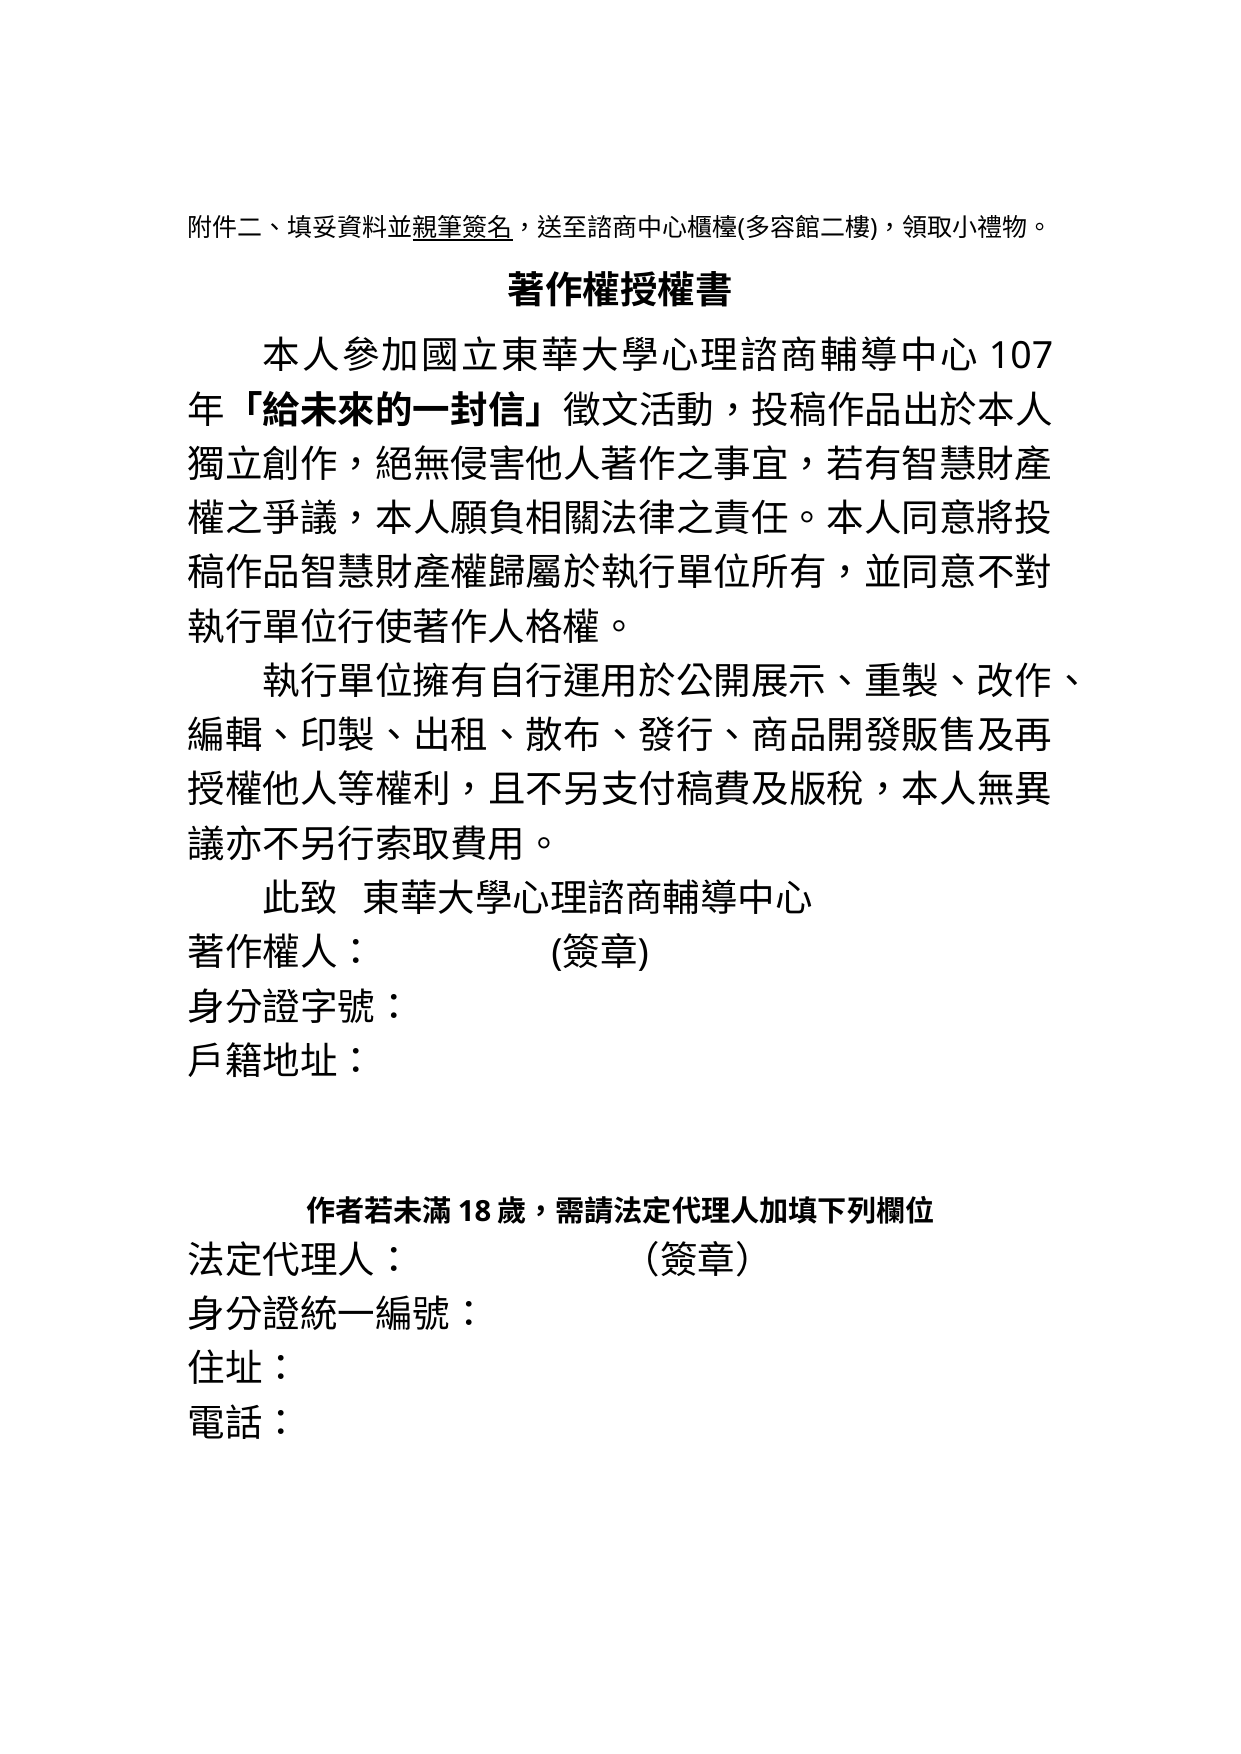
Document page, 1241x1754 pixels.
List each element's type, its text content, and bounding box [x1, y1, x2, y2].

text 作者若未滿18歲，需請法定代理人加填下列欄位 [187, 1187, 1053, 1230]
text 法定代理人： （簽章） [187, 1230, 1053, 1284]
text 住址： [187, 1338, 1053, 1392]
text 電話： [187, 1392, 1053, 1447]
text 附件二、填妥資料並親筆簽名，送至諮商中心櫃檯(多容館二樓)，領取小禮物。 [187, 207, 1053, 244]
text 此致 東華大學心理諮商輔導中心 [187, 868, 1053, 922]
text 著作權人： (簽章) [187, 922, 1053, 977]
text 執行單位擁有自行運用於公開展示、重製、改作、編輯、印製、出租、散布、發行、商品開發販售及再授權他人等權利，且不另支付稿費及版稅，本人無異議亦不另行索取費用。 [187, 651, 1053, 868]
text 著作權授權書 [187, 250, 1053, 325]
text 本人參加國立東華大學心理諮商輔導中心107年「給未來的一封信」徵文活動，投稿作品出於本人獨立創作，絕無侵害他人著作之事宜，若有智慧財產權之爭議，本人願負相關法律之責任。本人同意將投稿作品智慧財產權歸屬於執行單位所有，並同意不對執行單位行使著作人格權。 [187, 325, 1053, 651]
text 身分證統一編號： [187, 1284, 1053, 1338]
text 身分證字號： [187, 977, 1053, 1031]
text 戶籍地址： [187, 1031, 1053, 1085]
